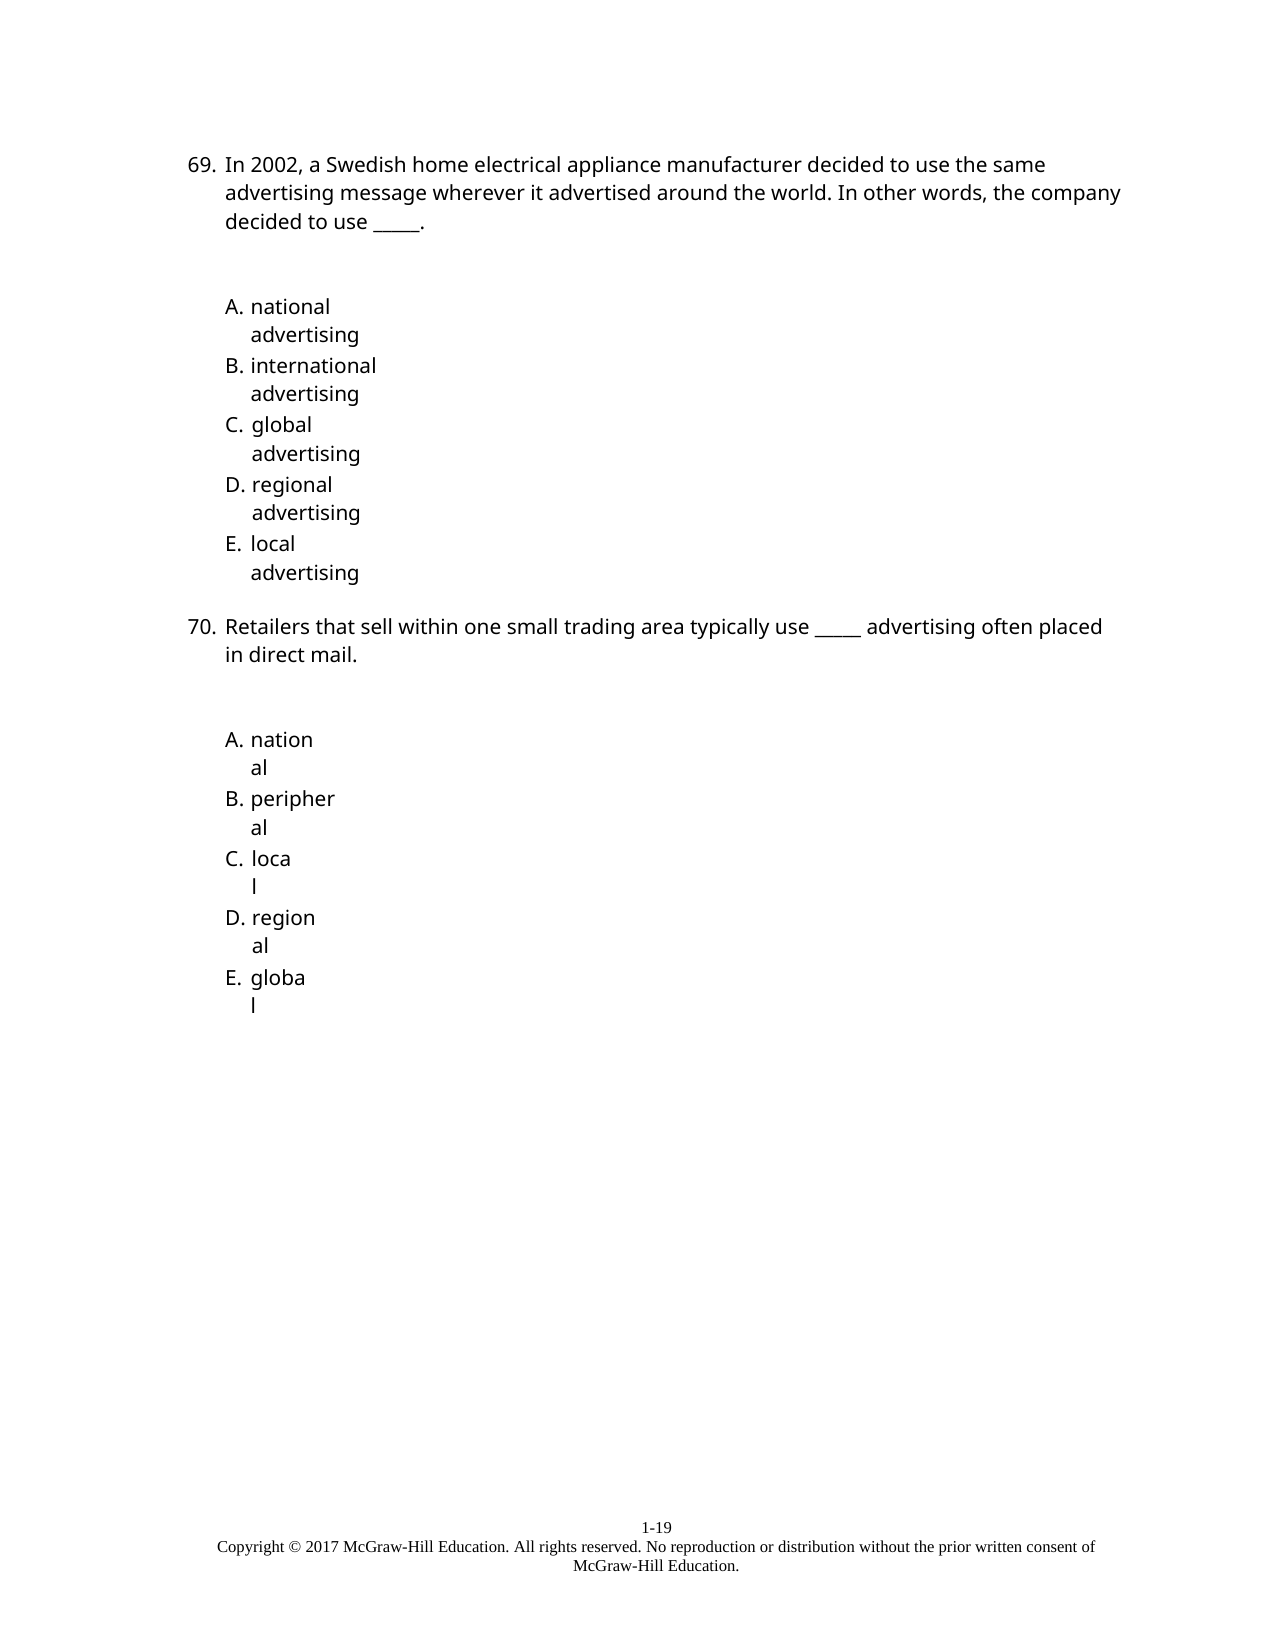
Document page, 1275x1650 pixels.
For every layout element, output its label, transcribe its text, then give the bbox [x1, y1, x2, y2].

table_header 70. [188, 612, 225, 1019]
table_header 69. [188, 150, 225, 586]
table_header In 2002, a Swedish home electrical appliance manufacturer decided to use the same advertising message wherever it advertised around the world. In other words, the company decided to use _____. [225, 150, 1125, 586]
table_header Retailers that sell within one small trading area typically use _____ advertising often placed in direct mail. [225, 612, 1125, 1019]
